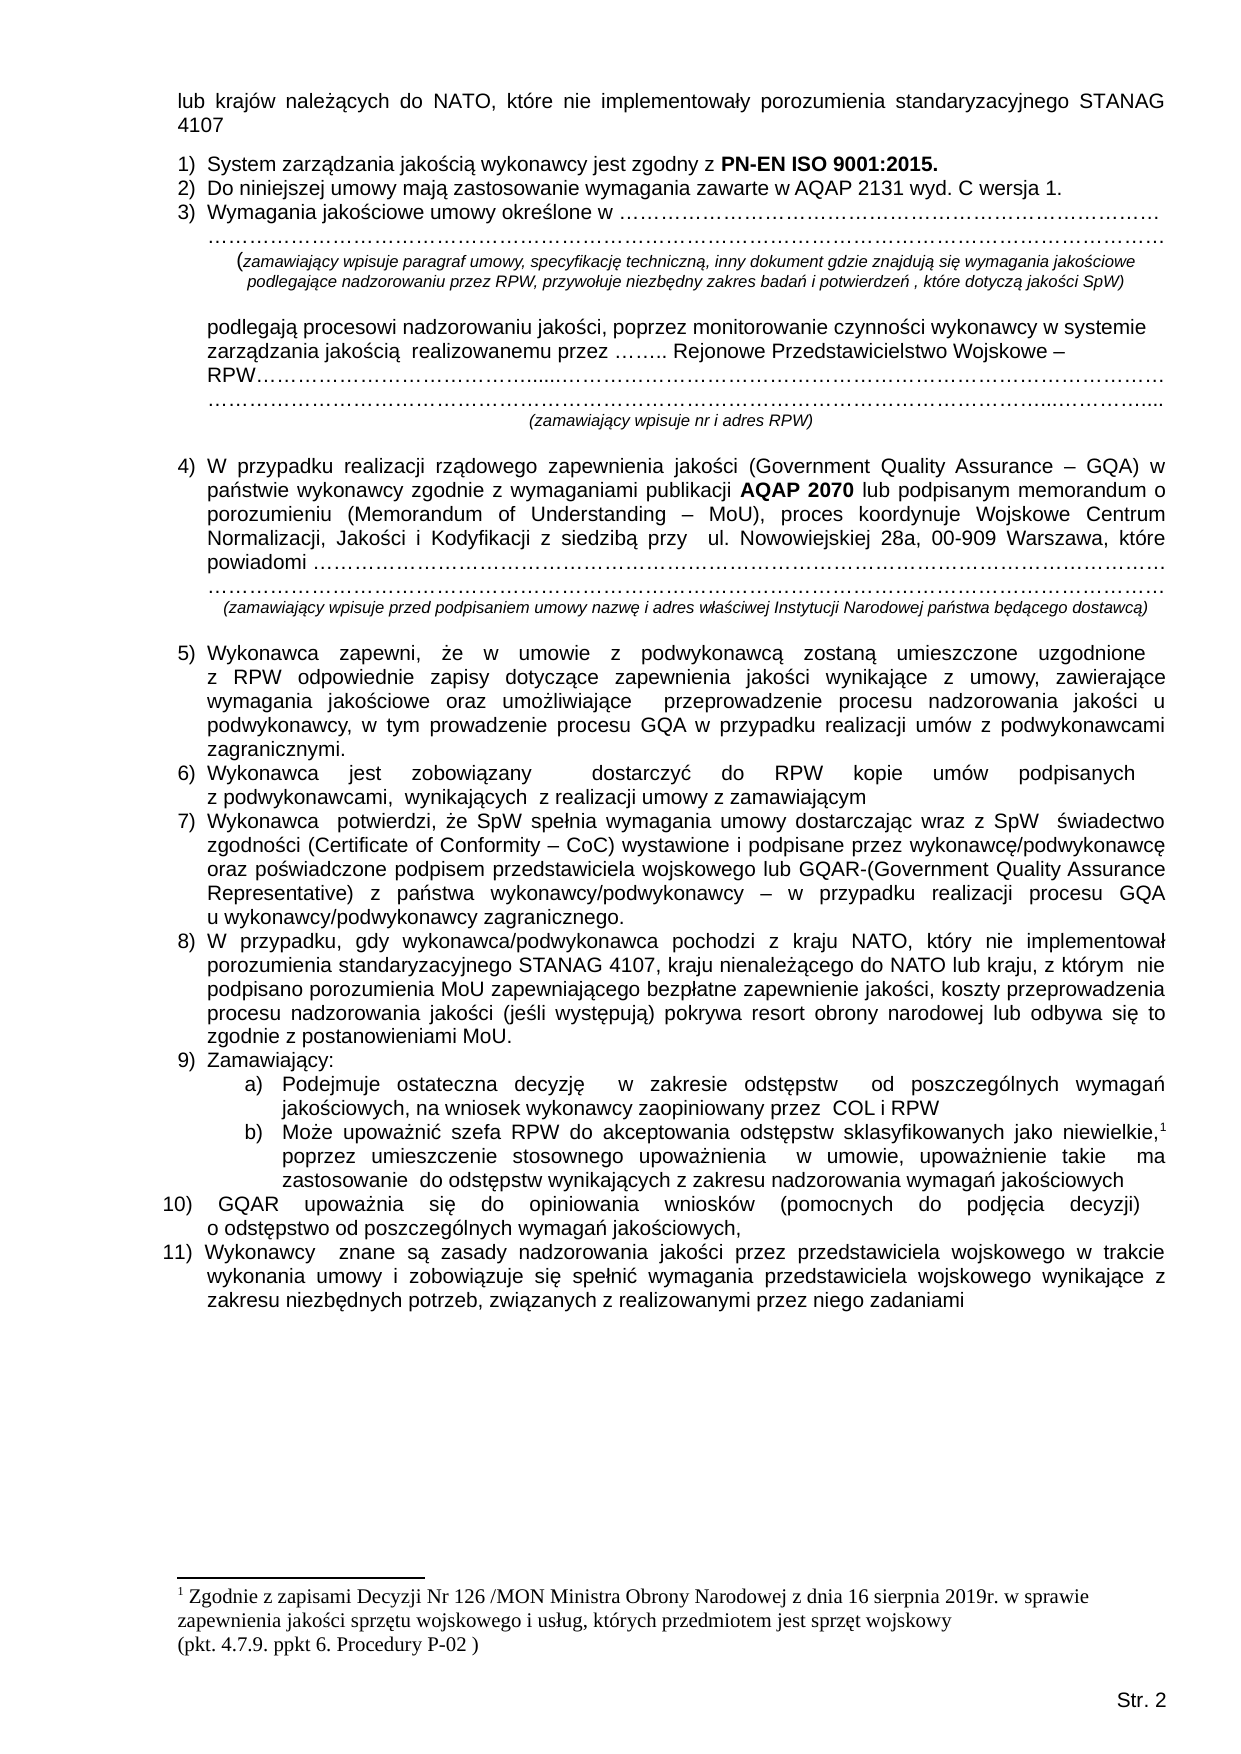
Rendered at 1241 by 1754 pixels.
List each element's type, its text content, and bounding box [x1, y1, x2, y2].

list Wykonawca jest zobowiązany dostarczyć do RPW kopie umów podpisanych z podwykonawcami, wynikających z realizacji umowy z zamawiającym [177, 761, 1166, 809]
list 10) GQAR upoważnia się do opiniowania wniosków (pomocnych do podjęcia decyzji) o odstępstwo od poszczególnych wymagań jakościowych, [162, 1192, 1166, 1240]
list ………………………………………………………………………………………………………………………… [207, 574, 1166, 598]
list Podejmuje ostateczna decyzję w zakresie odstępstw od poszczególnych wymagań jakościowych, na wniosek wykonawcy zaopiniowany przez COL i RPW [244, 1072, 1166, 1120]
list W przypadku realizacji rządowego zapewnienia jakości (Government Quality Assurance – GQA) w państwie wykonawcy zgodnie z wymaganiami publikacji AQAP 2070 lub podpisanym memorandum o porozumieniu (Memorandum of Understanding – MoU), proces koordynuje Wojskowe Centrum Normalizacji, Jakości i Kodyfikacji z siedzibą przy ul. Nowowiejskiej 28a, 00-909 Warszawa, które powiadomi …………………………………………………………………………………………………………… [177, 454, 1166, 574]
list (zamawiający wpisuje paragraf umowy, specyfikację techniczną, inny dokument gdzie znajdują się wymagania jakościowe podlegające nadzorowaniu przez RPW, przywołuje niezbędny zakres badań i potwierdzeń , które dotyczą jakości SpW) [207, 248, 1166, 291]
list Wykonawca zapewni, że w umowie z podwykonawcą zostaną umieszczone uzgodnione z RPW odpowiednie zapisy dotyczące zapewnienia jakości wynikające z umowy, zawierające wymagania jakościowe oraz umożliwiające przeprowadzenie procesu nadzorowania jakości u podwykonawcy, w tym prowadzenie procesu GQA w przypadku realizacji umów z podwykonawcami zagranicznymi. [177, 641, 1166, 761]
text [177, 89, 1166, 137]
list W przypadku, gdy wykonawca/podwykonawca pochodzi z kraju NATO, który nie implementował porozumienia standaryzacyjnego STANAG 4107, kraju nienależącego do NATO lub kraju, z którym nie podpisano porozumienia MoU zapewniającego bezpłatne zapewnienie jakości, koszty przeprowadzenia procesu nadzorowania jakości (jeśli występują) pokrywa resort obrony narodowej lub odbywa się to zgodnie z postanowieniami MoU. [177, 928, 1166, 1048]
list podlegają procesowi nadzorowaniu jakości, poprzez monitorowanie czynności wykonawcy w systemie zarządzania jakością realizowanemu przez …….. Rejonowe Przedstawicielstwo Wojskowe – RPW…………………………………......…………………………………………………………………………… [207, 315, 1166, 387]
list (zamawiający wpisuje przed podpisaniem umowy nazwę i adres właściwej Instytucji Narodowej państwa będącego dostawcą) [207, 598, 1166, 617]
list ………………………………………………………………………………………………………………………… [207, 224, 1166, 248]
text 11) Wykonawcy znane są zasady nadzorowania jakości przez przedstawiciela wojskowego w trakcie wykonania umowy i zobowiązuje się spełnić wymagania przedstawiciela wojskowego wynikające z zakresu niezbędnych potrzeb, związanych z realizowanymi przez niego zadaniami [162, 1240, 1166, 1312]
list Wykonawca potwierdzi, że SpW spełnia wymagania umowy dostarczając wraz z SpW świadectwo zgodności (Certificate of Conformity – CoC) wystawione i podpisane przez wykonawcę/podwykonawcę oraz poświadczone podpisem przedstawiciela wojskowego lub GQAR-(Government Quality Assurance Representative) z państwa wykonawcy/podwykonawcy – w przypadku realizacji procesu GQA u wykonawcy/podwykonawcy zagranicznego. [177, 809, 1166, 928]
list Zamawiający: [177, 1048, 1166, 1072]
list Wymagania jakościowe umowy określone w …………………………………………………………………… [177, 200, 1166, 224]
list Może upoważnić szefa RPW do akceptowania odstępstw sklasyfikowanych jako niewielkie, poprzez umieszczenie stosownego upoważnienia w umowie, upoważnienie takie ma zastosowanie do odstępstw wynikających z zakresu nadzorowania wymagań jakościowych [244, 1120, 1166, 1192]
list …………………………………………………………………………………………………………...………….... [207, 387, 1166, 411]
list (zamawiający wpisuje nr i adres RPW) [177, 411, 1166, 430]
list System zarządzania jakością wykonawcy jest zgodny z PN-EN ISO 9001:2015. [177, 152, 1166, 176]
list Do niniejszej umowy mają zastosowanie wymagania zawarte w AQAP 2131 wyd. C wersja 1. [177, 176, 1166, 200]
